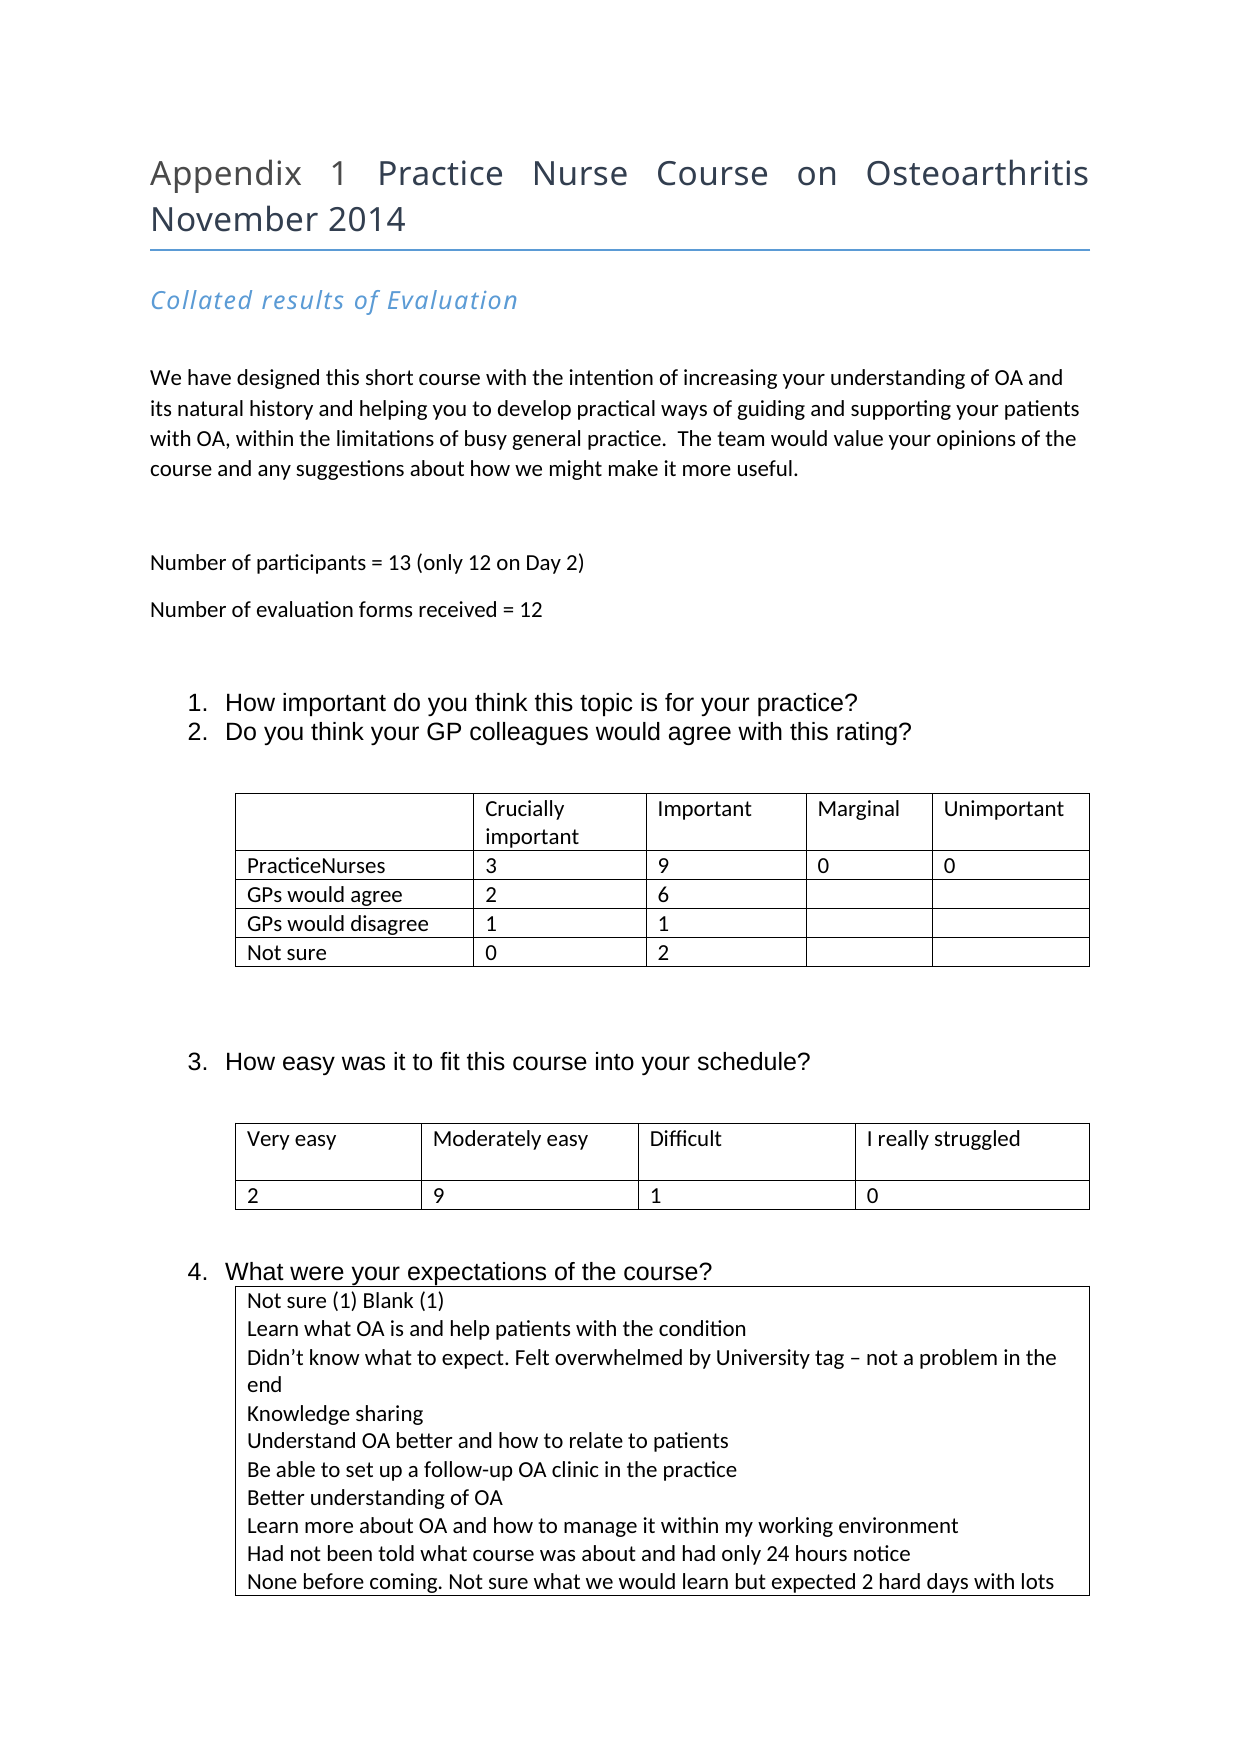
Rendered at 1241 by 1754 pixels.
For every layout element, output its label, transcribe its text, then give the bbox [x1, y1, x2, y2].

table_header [236, 1287, 1089, 1595]
table_cell 6 [647, 880, 806, 908]
table_cell PracticeNurses [236, 851, 473, 879]
text Number of participants = 13 (only 12 on Day 2) [150, 548, 1090, 576]
table_cell [933, 880, 1089, 908]
table_cell [807, 938, 932, 966]
table_cell 0 [856, 1181, 1089, 1209]
table_cell Not sure [236, 938, 473, 966]
table_cell [933, 938, 1089, 966]
table_cell 9 [647, 851, 806, 879]
table_cell 0 [474, 938, 646, 966]
table_header [236, 794, 473, 850]
list What were your expectations of the course? [187, 1257, 1090, 1286]
table_cell 0 [933, 851, 1089, 879]
table_header Marginal [807, 794, 932, 850]
list How important do you think this topic is for your practice? [187, 688, 1090, 717]
subtitle Collated results of Evaluation [150, 282, 1090, 317]
table_cell 1 [639, 1181, 855, 1209]
table_cell 9 [422, 1181, 638, 1209]
table_cell [933, 909, 1089, 937]
list Do you think your GP colleagues would agree with this rating? [187, 717, 1090, 746]
table_header Important [647, 794, 806, 850]
table_cell GPs would agree [236, 880, 473, 908]
text We have designed this short course with the intention of increasing your understanding of OA and its natural history and helping you to develop practical ways of guiding and supporting your patients with OA, within the limitations of busy general practice. The team would value your opinions of the course and any suggestions about how we might make it more useful. [150, 363, 1090, 482]
table_cell [807, 880, 932, 908]
text Number of evaluation forms received = 12 [150, 595, 1090, 623]
list How easy was it to fit this course into your schedule? [187, 1047, 1090, 1076]
title Appendix 1 Practice Nurse Course on Osteoarthritis November 2014 [150, 150, 1090, 249]
table_cell 2 [236, 1181, 421, 1209]
table_header Crucially important [474, 794, 646, 850]
table_cell GPs would disagree [236, 909, 473, 937]
table_header Very easy [236, 1124, 421, 1180]
table_cell 1 [474, 909, 646, 937]
table_header Moderately easy [422, 1124, 638, 1180]
table_cell [807, 909, 932, 937]
table_header Unimportant [933, 794, 1089, 850]
table_cell 2 [474, 880, 646, 908]
table_cell 1 [647, 909, 806, 937]
table_header Difficult [639, 1124, 855, 1180]
table_cell 3 [474, 851, 646, 879]
table_header I really struggled [856, 1124, 1089, 1180]
table_cell 2 [647, 938, 806, 966]
table_cell 0 [807, 851, 932, 879]
